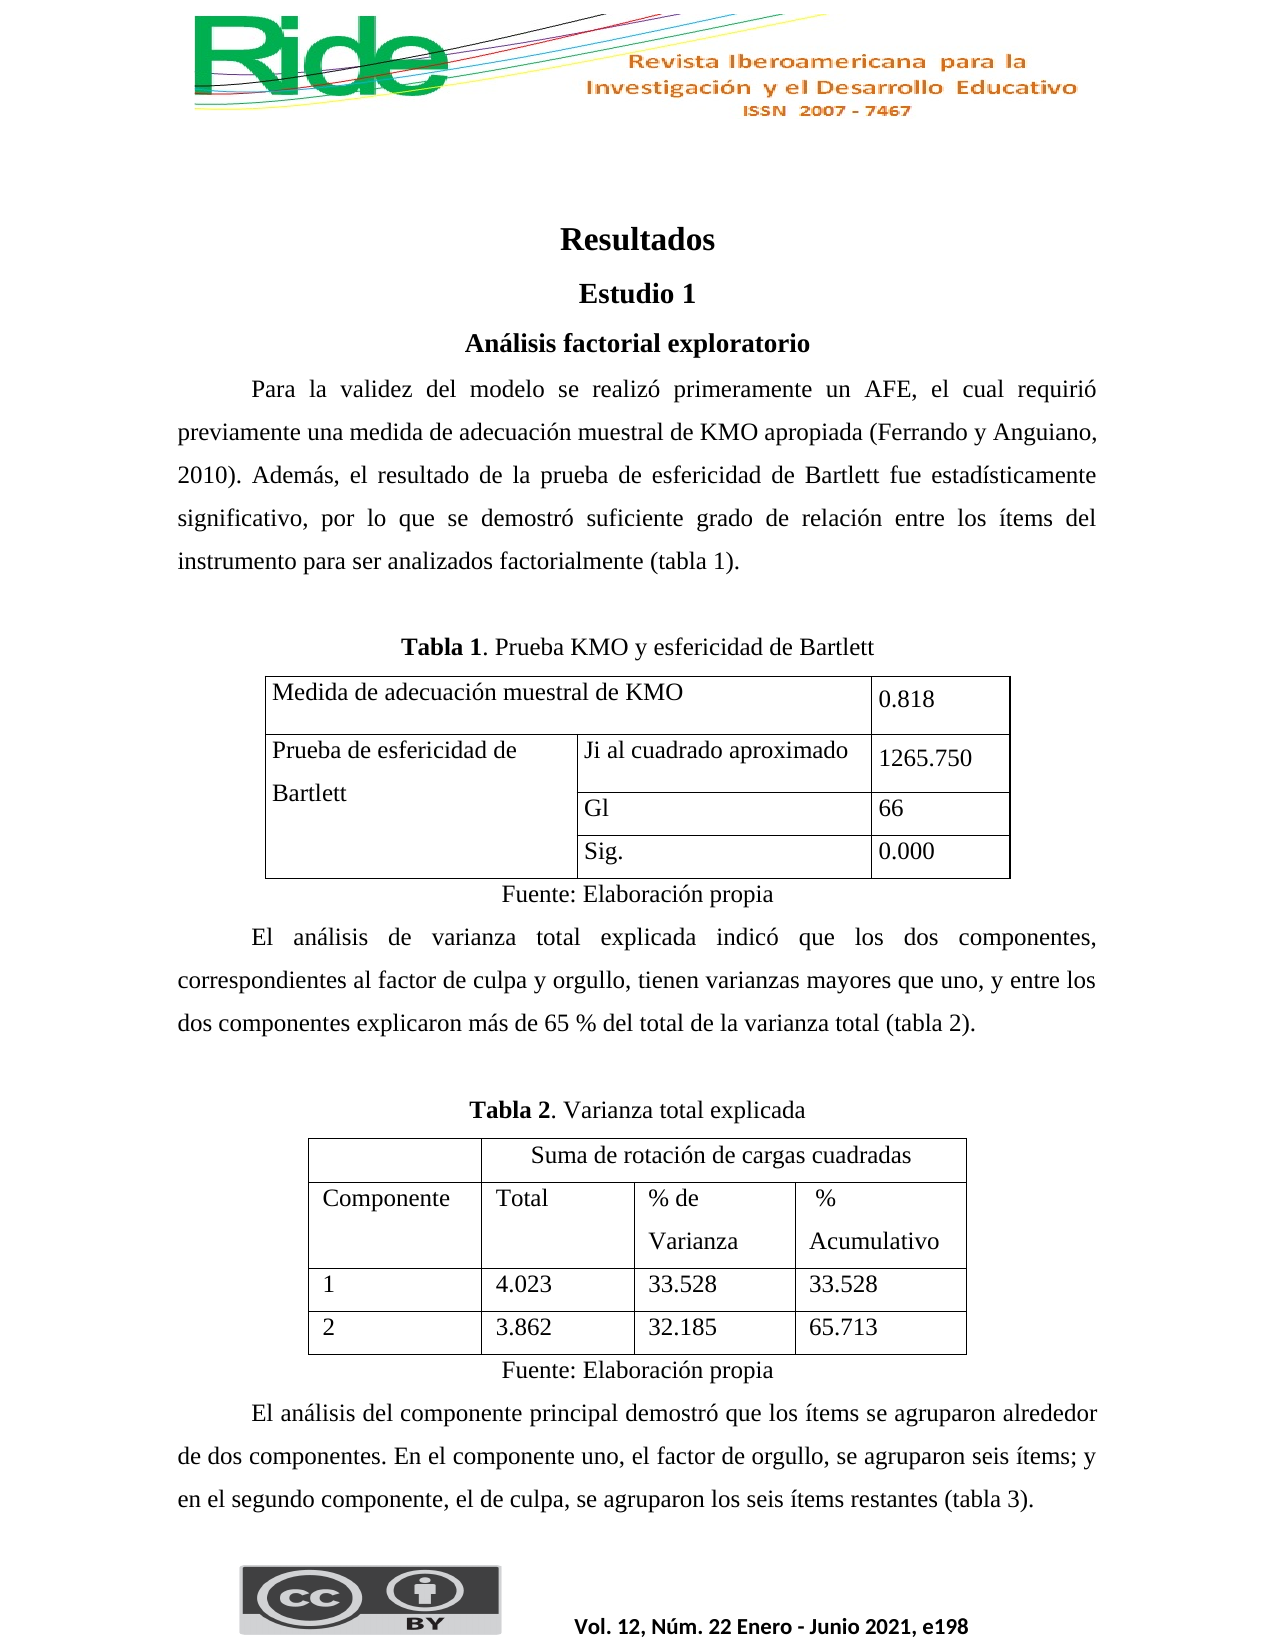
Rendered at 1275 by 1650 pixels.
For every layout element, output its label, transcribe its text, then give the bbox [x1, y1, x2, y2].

table_cell 32.185 [635, 1312, 795, 1354]
table_cell 4.023 [482, 1269, 634, 1311]
text Tabla 2. Varianza total explicada [177, 1095, 1098, 1123]
table_cell % Acumulativo [796, 1183, 966, 1268]
text Resultados [177, 219, 1098, 257]
text Estudio 1 [177, 277, 1098, 310]
table_header Medida de adecuación muestral de KMO [266, 677, 871, 734]
table_cell Prueba de esfericidad de Bartlett [266, 735, 577, 878]
picture [194, 14, 1081, 119]
table_cell 33.528 [635, 1269, 795, 1311]
table_cell Componente [309, 1183, 481, 1268]
table_cell 1 [309, 1269, 481, 1311]
table_cell Gl [578, 793, 871, 835]
text Tabla 1. Prueba KMO y esfericidad de Bartlett [177, 632, 1098, 661]
table_header Suma de rotación de cargas cuadradas [482, 1139, 966, 1182]
table_cell Sig. [578, 836, 871, 878]
table_cell Ji al cuadrado aproximado [578, 735, 871, 792]
text Fuente: Elaboración propia [177, 1355, 1098, 1383]
table_cell 1265.750 [872, 735, 1009, 792]
text Para la validez del modelo se realizó primeramente un AFE, el cual requirió previamente una medida de adecuación muestral de KMO apropiada (Ferrando y Anguiano, 2010). Además, el resultado de la prueba de esfericidad de Bartlett fue estadísticamente significativo, por lo que se demostró suficiente grado de relación entre los ítems del instrumento para ser analizados factorialmente (tabla 1). [177, 374, 1098, 575]
table_cell 66 [872, 793, 1009, 835]
text Fuente: Elaboración propia [177, 879, 1098, 908]
table_cell % de Varianza [635, 1183, 795, 1268]
table_cell 3.862 [482, 1312, 634, 1354]
table_cell 33.528 [796, 1269, 966, 1311]
table_cell Total [482, 1183, 634, 1268]
table_cell 0.000 [872, 836, 1009, 878]
text El análisis de varianza total explicada indicó que los dos componentes, correspondientes al factor de culpa y orgullo, tienen varianzas mayores que uno, y entre los dos componentes explicaron más de 65 % del total de la varianza total (tabla 2). [177, 922, 1098, 1037]
table_cell 65.713 [796, 1312, 966, 1354]
table_header [309, 1139, 481, 1182]
text Análisis factorial exploratorio [177, 327, 1098, 358]
text El análisis del componente principal demostró que los ítems se agruparon alrededor de dos componentes. En el componente uno, el factor de orgullo, se agruparon seis ítems; y en el segundo componente, el de culpa, se agruparon los seis ítems restantes (tabla 3). [177, 1398, 1098, 1513]
table_cell 2 [309, 1312, 481, 1354]
picture [239, 1565, 502, 1635]
table_header 0.818 [872, 677, 1009, 734]
